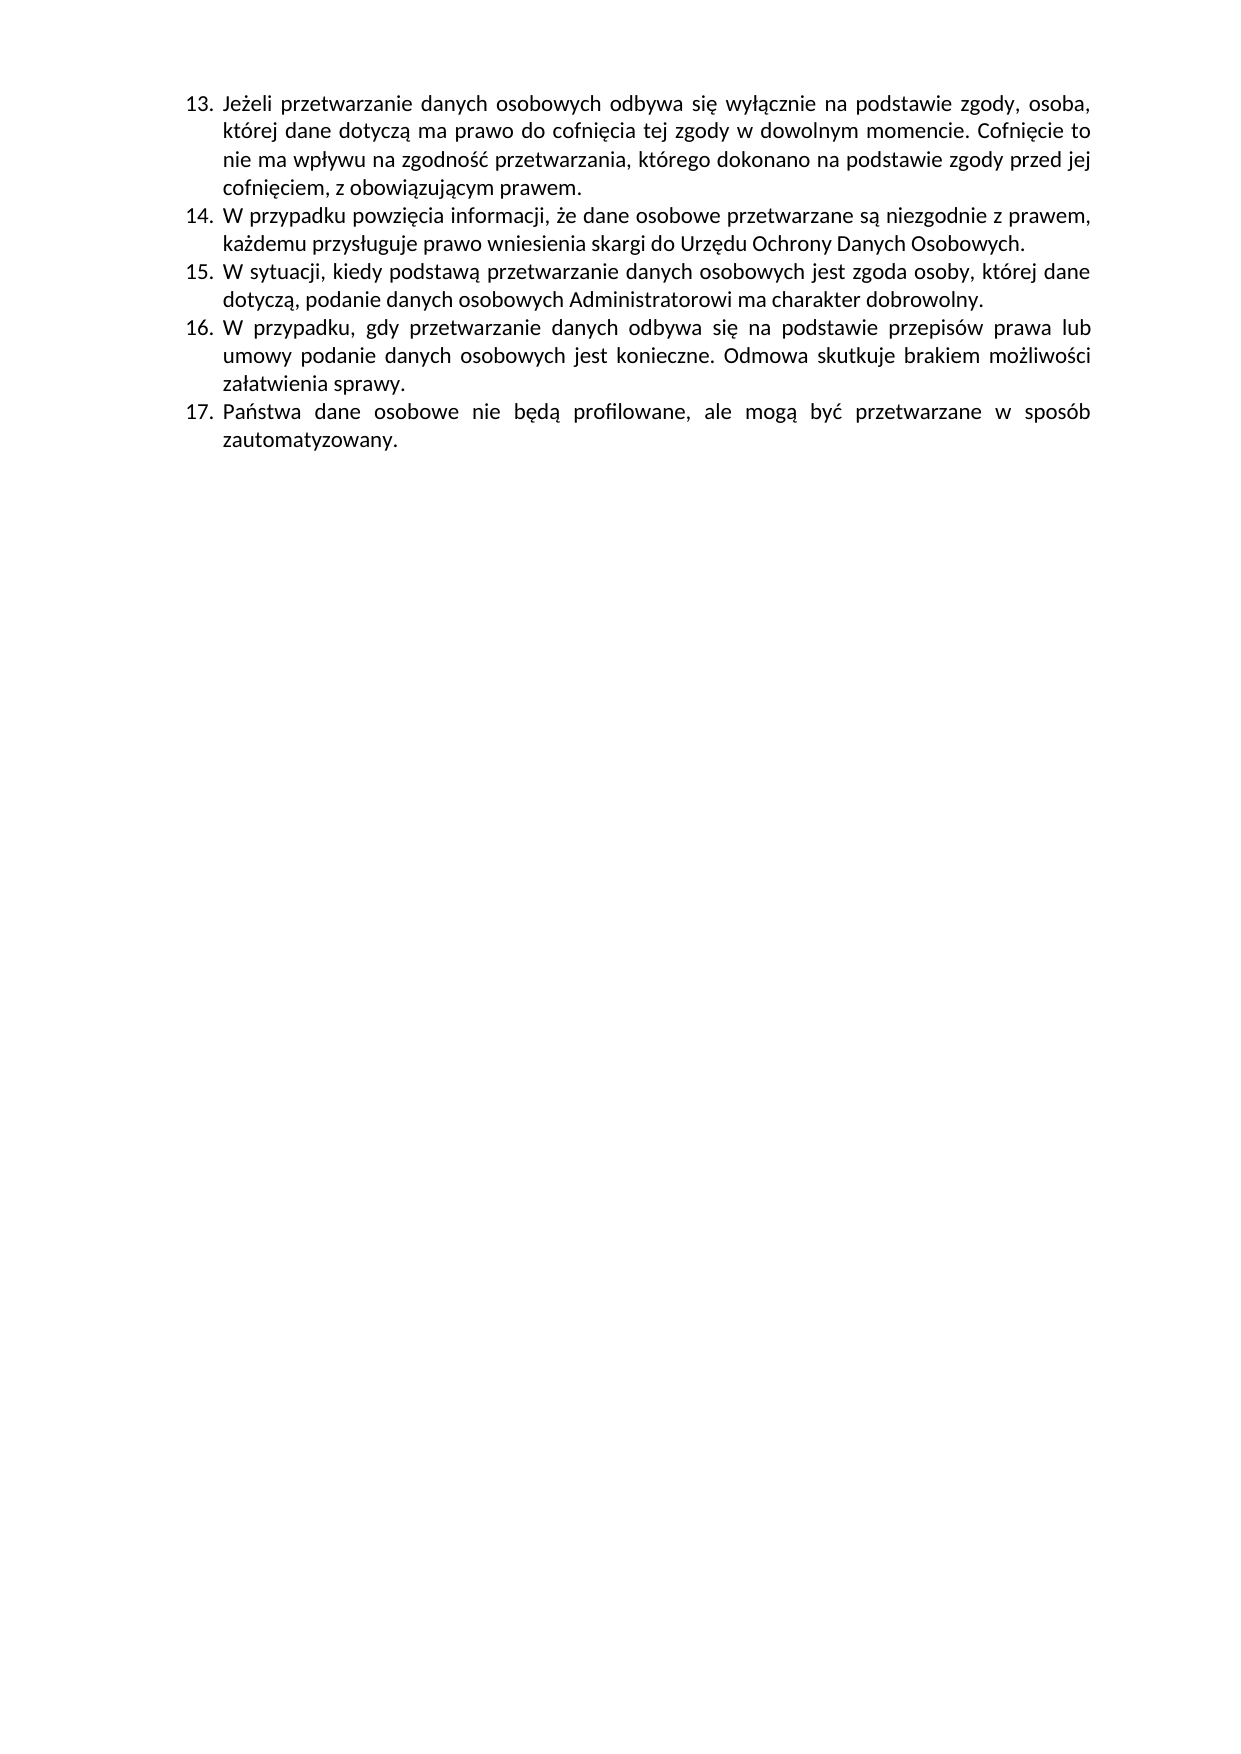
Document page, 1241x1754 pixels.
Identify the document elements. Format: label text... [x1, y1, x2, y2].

list W przypadku, gdy przetwarzanie danych odbywa się na podstawie przepisów prawa lub umowy podanie danych osobowych jest konieczne. Odmowa skutkuje brakiem możliwości załatwienia sprawy. [185, 313, 1092, 397]
list W przypadku powzięcia informacji, że dane osobowe przetwarzane są niezgodnie z prawem, każdemu przysługuje prawo wniesienia skargi do Urzędu Ochrony Danych Osobowych. [185, 201, 1092, 257]
list Jeżeli przetwarzanie danych osobowych odbywa się wyłącznie na podstawie zgody, osoba, której dane dotyczą ma prawo do cofnięcia tej zgody w dowolnym momencie. Cofnięcie to nie ma wpływu na zgodność przetwarzania, którego dokonano na podstawie zgody przed jej cofnięciem, z obowiązującym prawem. [185, 89, 1092, 201]
list W sytuacji, kiedy podstawą przetwarzanie danych osobowych jest zgoda osoby, której dane dotyczą, podanie danych osobowych Administratorowi ma charakter dobrowolny. [185, 257, 1092, 313]
list Państwa dane osobowe nie będą profilowane, ale mogą być przetwarzane w sposób zautomatyzowany. [185, 397, 1092, 453]
